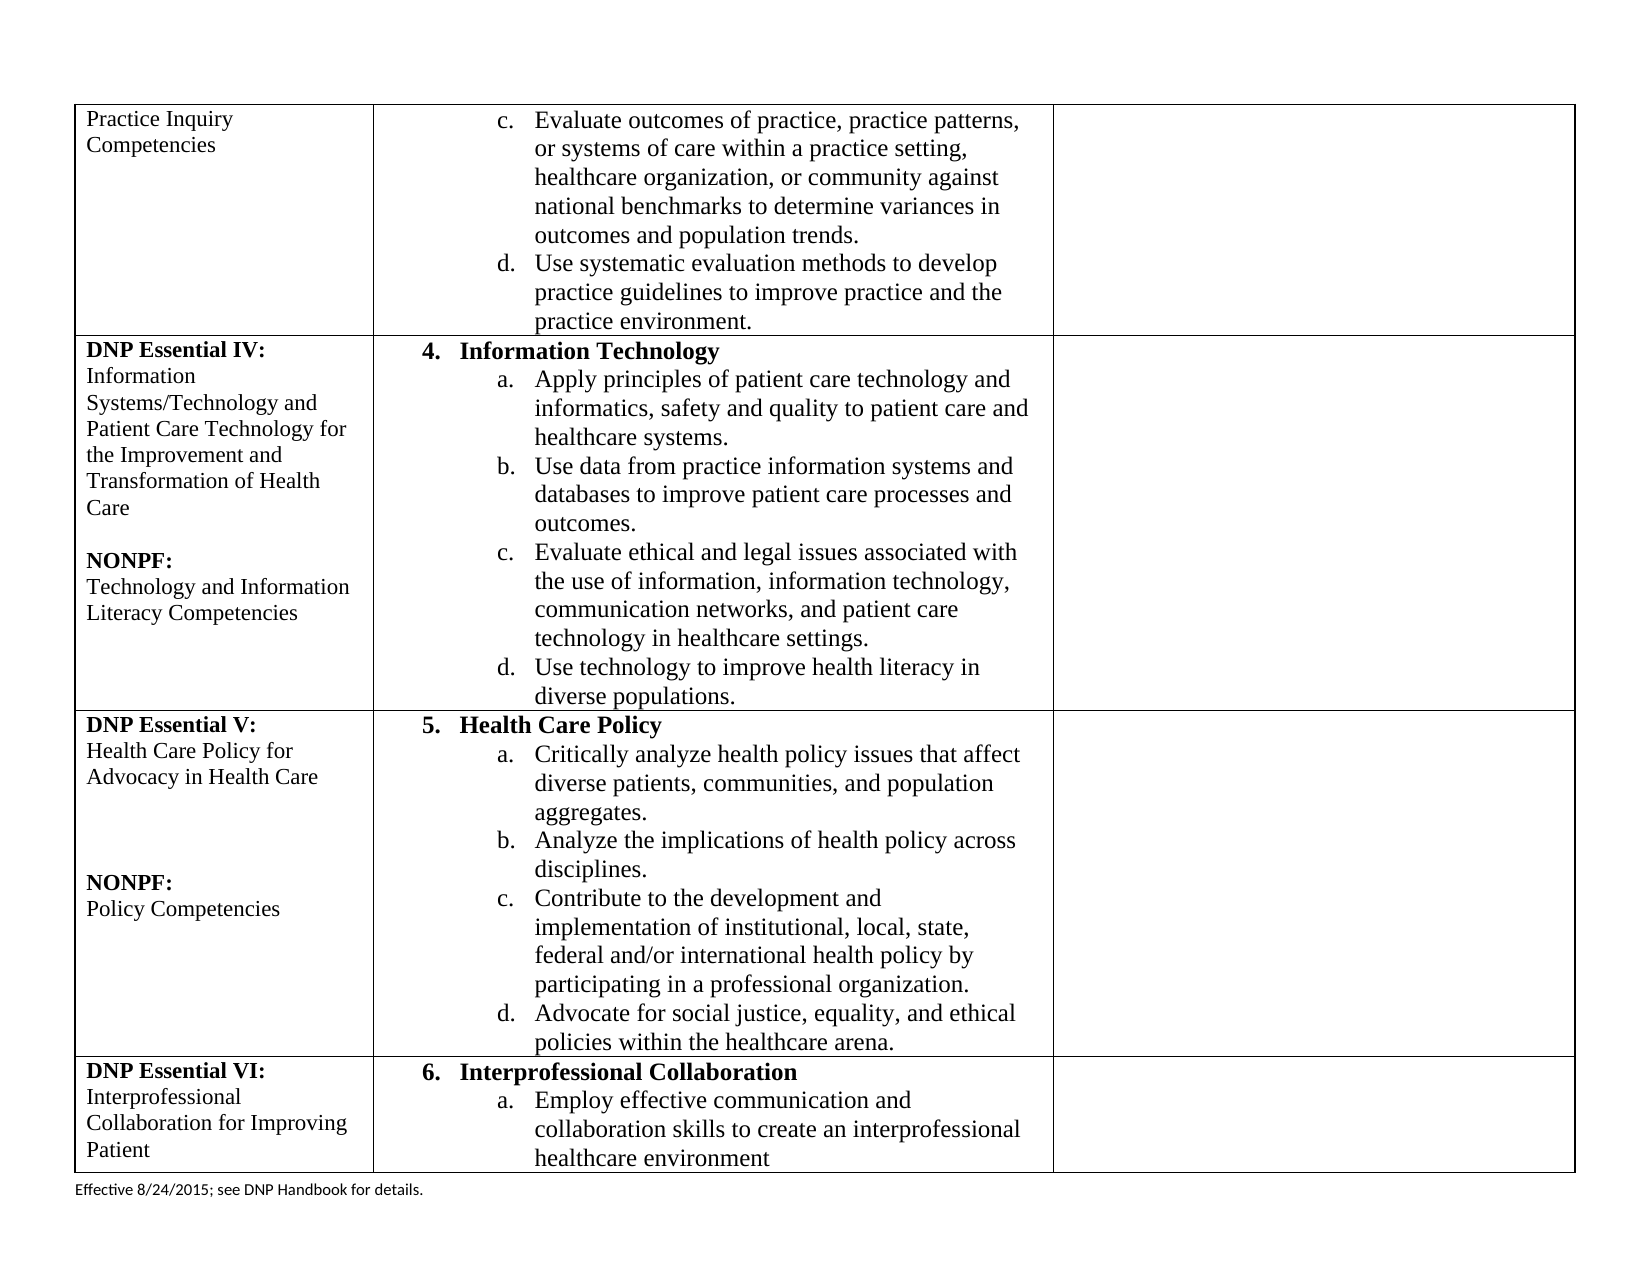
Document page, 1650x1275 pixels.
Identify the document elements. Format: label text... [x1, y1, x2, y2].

table_cell DNP Essential IV: Information Systems/Technology and Patient Care Technology for the Improvement and Transformation of Health Care NONPF: Technology and Information Literacy Competencies [76, 336, 373, 709]
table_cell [374, 1057, 1053, 1172]
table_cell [76, 105, 373, 335]
table_cell Information Technology Apply principles of patient care technology and informatics, safety and quality to patient care and healthcare systems. Use data from practice information systems and databases to improve patient care processes and outcomes. Evaluate ethical and legal issues associated with the use of information, information technology, communication networks, and patient care technology in healthcare settings. Use technology to improve health literacy in diverse populations. [374, 336, 1053, 709]
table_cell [374, 105, 1053, 335]
table_cell DNP Essential V: Health Care Policy for Advocacy in Health Care NONPF: Policy Competencies [76, 711, 373, 1056]
table_cell [1054, 711, 1574, 1056]
table_cell Health Care Policy Critically analyze health policy issues that affect diverse patients, communities, and population aggregates. Analyze the implications of health policy across disciplines. Contribute to the development and implementation of institutional, local, state, federal and/or international health policy by participating in a professional organization. Advocate for social justice, equality, and ethical policies within the healthcare arena. [374, 711, 1053, 1056]
table_cell [1054, 105, 1574, 335]
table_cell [76, 1057, 373, 1172]
table_cell [1054, 336, 1574, 709]
table_cell [1054, 1057, 1574, 1172]
